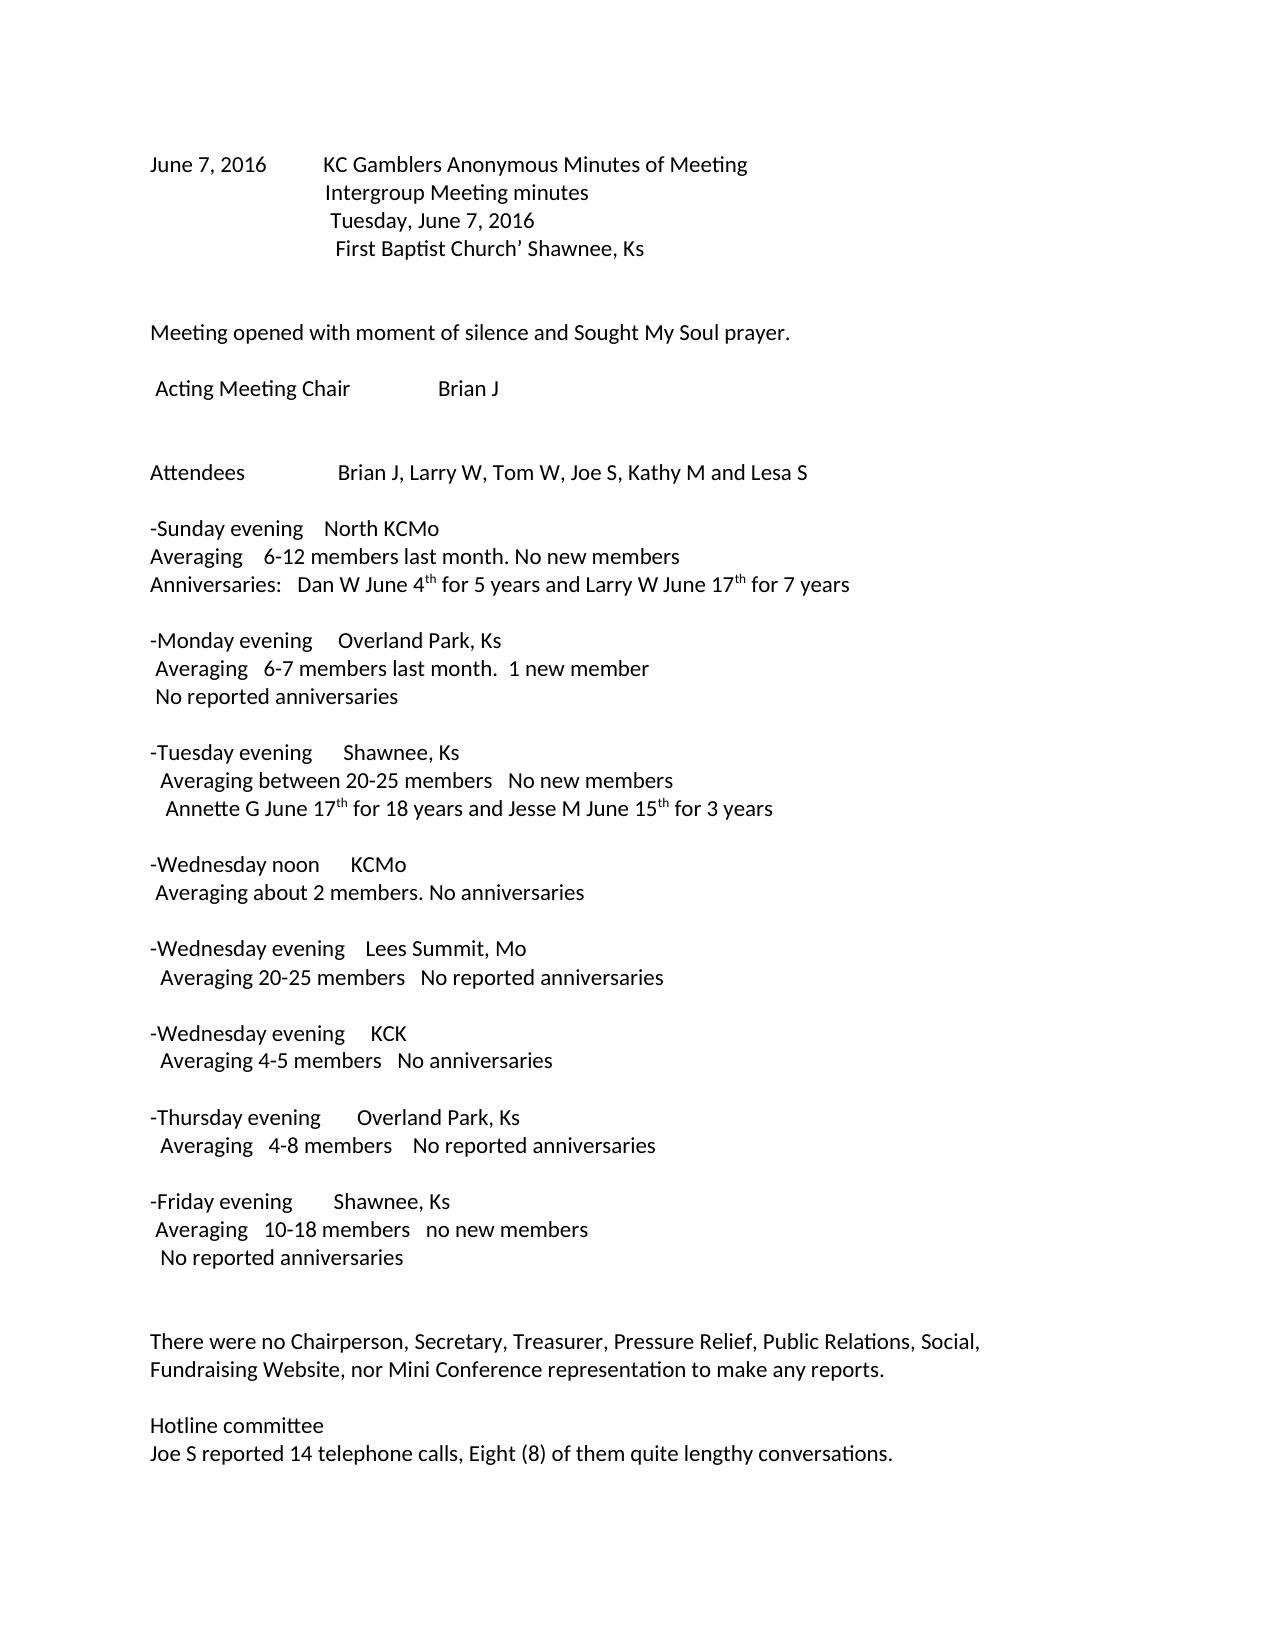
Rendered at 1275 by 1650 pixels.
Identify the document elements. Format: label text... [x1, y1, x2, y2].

text Meeting opened with moment of silence and Sought My Soul prayer. [150, 318, 1125, 346]
text Joe S reported 14 telephone calls, Eight (8) of them quite lengthy conversations. [150, 1439, 1125, 1467]
text Attendees Brian J, Larry W, Tom W, Joe S, Kathy M and Lesa S [150, 458, 1125, 486]
text Averaging 6-12 members last month. No new members [150, 542, 1125, 570]
text Tuesday, June 7, 2016 [150, 206, 1125, 234]
text Anniversaries: Dan W June 4th for 5 years and Larry W June 17th for 7 years [150, 570, 1125, 598]
text There were no Chairperson, Secretary, Treasurer, Pressure Relief, Public Relations, Social, [150, 1327, 1125, 1355]
text Annette G June 17th for 18 years and Jesse M June 15th for 3 years [150, 794, 1125, 822]
text Acting Meeting Chair Brian J [150, 374, 1125, 402]
text First Baptist Church’ Shawnee, Ks [150, 234, 1125, 262]
text -Friday evening Shawnee, Ks [150, 1187, 1125, 1215]
text Averaging about 2 members. No anniversaries [150, 878, 1125, 907]
text -Monday evening Overland Park, Ks [150, 626, 1125, 654]
text Averaging 4-8 members No reported anniversaries [150, 1131, 1125, 1159]
text June 7, 2016 KC Gamblers Anonymous Minutes of Meeting [150, 150, 1125, 178]
text Averaging 20-25 members No reported anniversaries [150, 963, 1125, 991]
text -Thursday evening Overland Park, Ks [150, 1103, 1125, 1131]
text Averaging 10-18 members no new members [150, 1215, 1125, 1243]
text Fundraising Website, nor Mini Conference representation to make any reports. [150, 1355, 1125, 1383]
text No reported anniversaries [150, 1243, 1125, 1271]
text Averaging 6-7 members last month. 1 new member [150, 654, 1125, 682]
text Averaging between 20-25 members No new members [150, 766, 1125, 794]
text No reported anniversaries [150, 682, 1125, 710]
text -Wednesday evening KCK [150, 1019, 1125, 1047]
text -Wednesday evening Lees Summit, Mo [150, 934, 1125, 963]
text Hotline committee [150, 1411, 1125, 1439]
text -Sunday evening North KCMo [150, 514, 1125, 542]
text -Tuesday evening Shawnee, Ks [150, 738, 1125, 766]
text -Wednesday noon KCMo [150, 851, 1125, 878]
text Intergroup Meeting minutes [150, 178, 1125, 206]
text Averaging 4-5 members No anniversaries [150, 1047, 1125, 1075]
